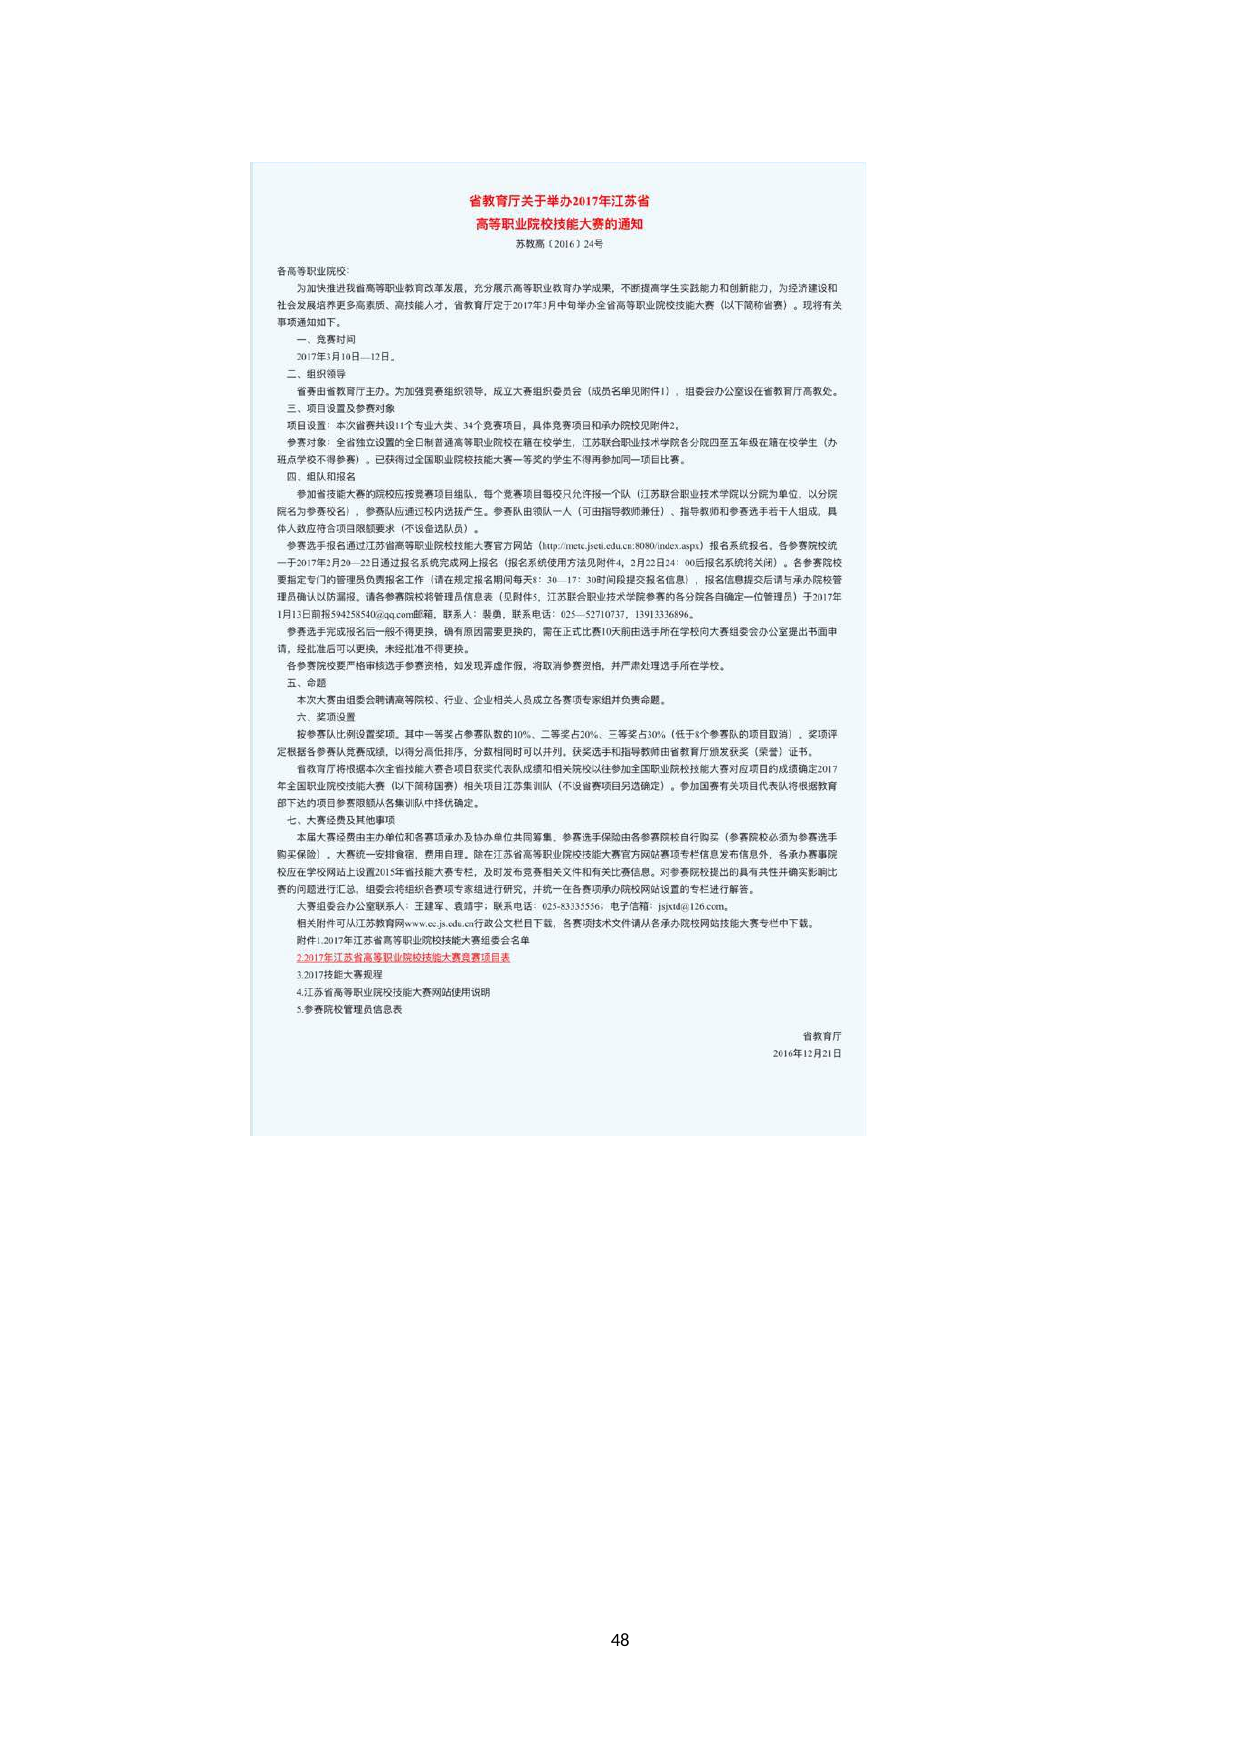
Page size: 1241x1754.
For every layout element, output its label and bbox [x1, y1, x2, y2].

picture [250, 162, 867, 1136]
